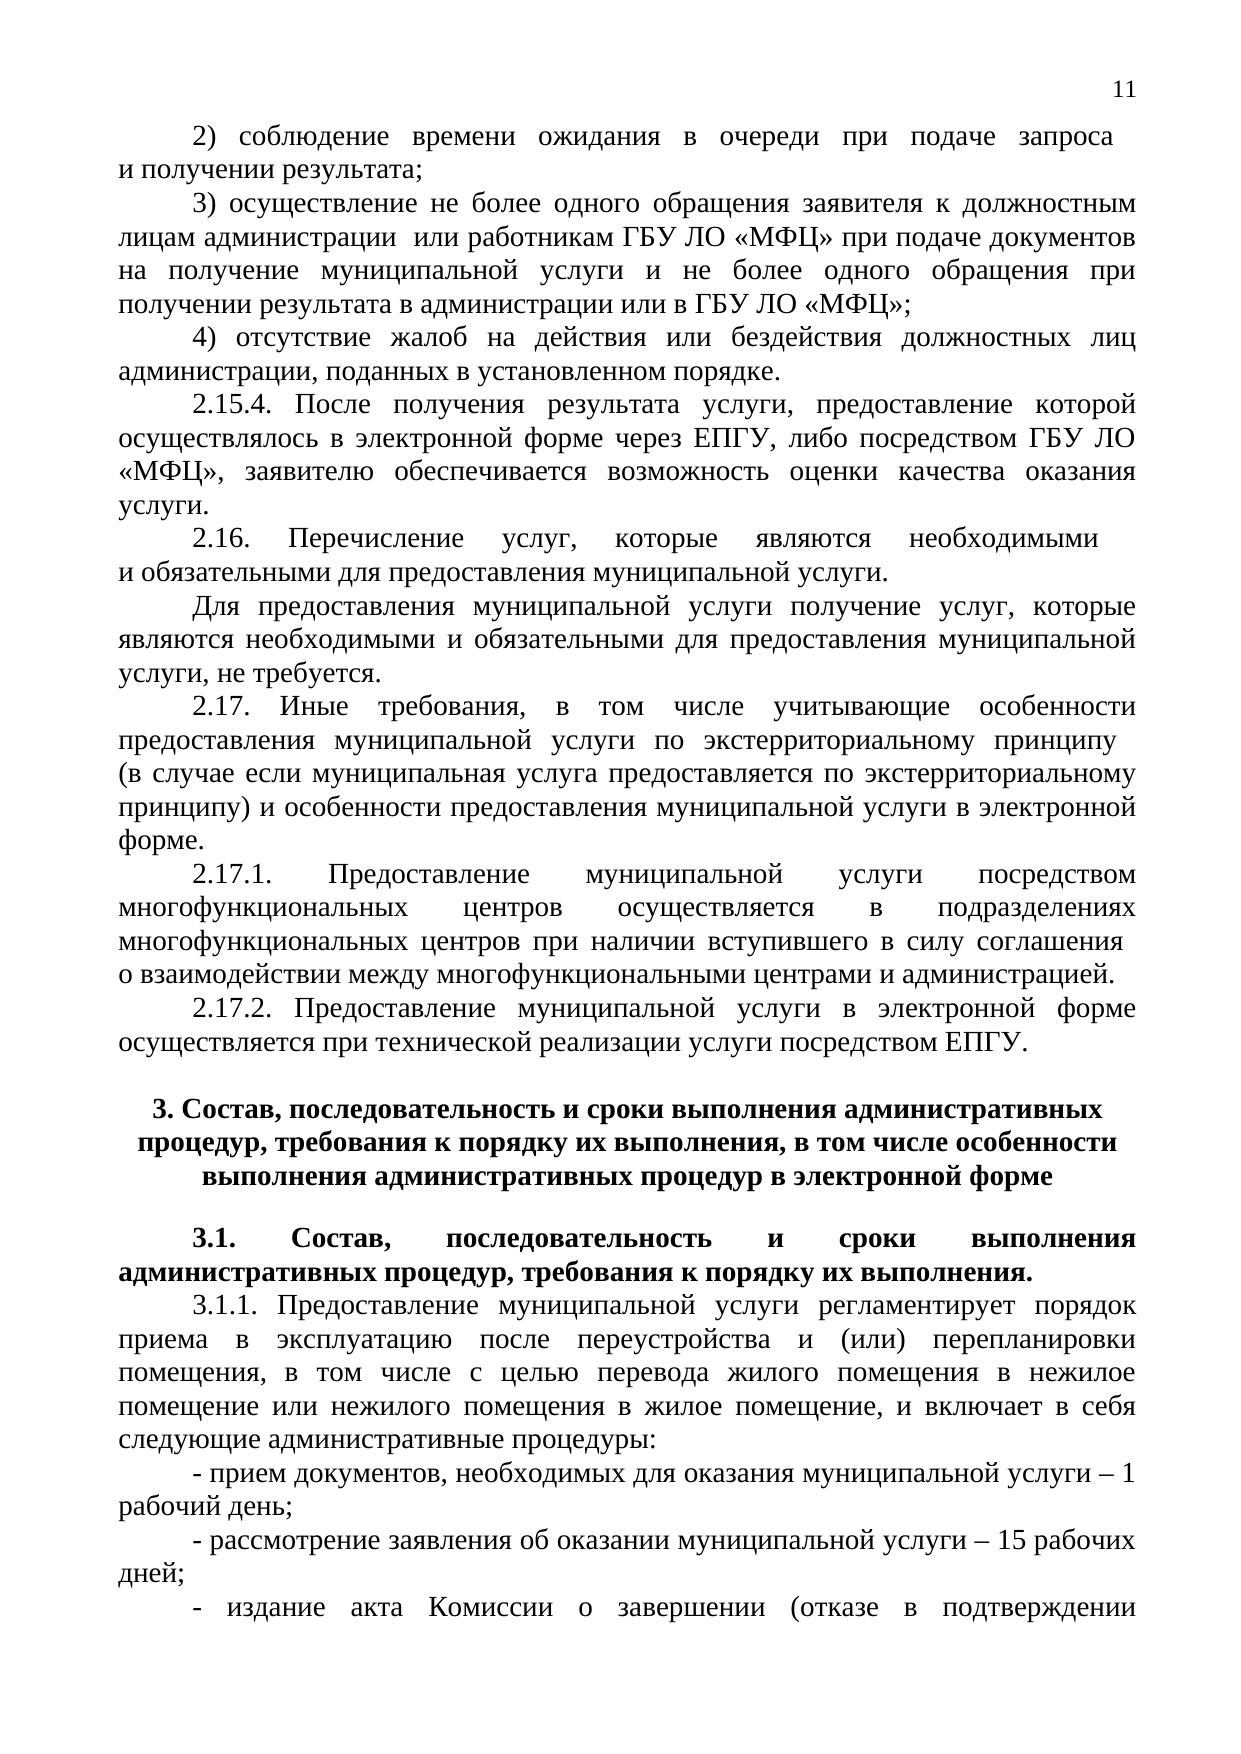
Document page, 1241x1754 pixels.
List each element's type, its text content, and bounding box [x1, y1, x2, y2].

text 2.15.4. После получения результата услуги, предоставление которой осуществлялось в электронной форме через ЕПГУ, либо посредством ГБУ ЛО «МФЦ», заявителю обеспечивается возможность оценки качества оказания услуги. [118, 386, 1137, 521]
text Для предоставления муниципальной услуги получение услуг, которые являются необходимыми и обязательными для предоставления муниципальной услуги, не требуется. [118, 588, 1137, 688]
text 2.17. Иные требования, в том числе учитывающие особенности предоставления муниципальной услуги по экстерриториальному принципу (в случае если муниципальная услуга предоставляется по экстерриториальному принципу) и особенности предоставления муниципальной услуги в электронной форме. [118, 688, 1137, 856]
text 2.17.2. Предоставление муниципальной услуги в электронной форме осуществляется при технической реализации услуги посредством ЕПГУ. [118, 990, 1137, 1057]
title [118, 1589, 1137, 1623]
title - прием документов, необходимых для оказания муниципальной услуги – 1 рабочий день; [118, 1455, 1137, 1522]
text 3.1. Состав, последовательность и сроки выполнения административных процедур, требования к порядку их выполнения. [118, 1220, 1137, 1287]
text 2.16. Перечисление услуг, которые являются необходимыми и обязательными для предоставления муниципальной услуги. [118, 521, 1137, 588]
text 4) отсутствие жалоб на действия или бездействия должностных лиц администрации, поданных в установленном порядке. [118, 319, 1137, 386]
text 2) соблюдение времени ожидания в очереди при подаче запроса и получении результата; [118, 118, 1137, 185]
text 3.1.1. Предоставление муниципальной услуги регламентирует порядок приема в эксплуатацию после переустройства и (или) перепланировки помещения, в том числе с целью перевода жилого помещения в нежилое помещение или нежилого помещения в жилое помещение, и включает в себя следующие административные процедуры: [118, 1287, 1137, 1455]
text 3) осуществление не более одного обращения заявителя к должностным лицам администрации или работникам ГБУ ЛО «МФЦ» при подаче документов на получение муниципальной услуги и не более одного обращения при получении результата в администрации или в ГБУ ЛО «МФЦ»; [118, 185, 1137, 319]
text 2.17.1. Предоставление муниципальной услуги посредством многофункциональных центров осуществляется в подразделениях многофункциональных центров при наличии вступившего в силу соглашения о взаимодействии между многофункциональными центрами и администрацией. [118, 856, 1137, 990]
title - рассмотрение заявления об оказании муниципальной услуги – 15 рабочих дней; [118, 1522, 1137, 1589]
subtitle 3. Состав, последовательность и сроки выполнения административных процедур, требования к порядку их выполнения, в том числе особенности выполнения административных процедур в электронной форме [118, 1091, 1137, 1191]
